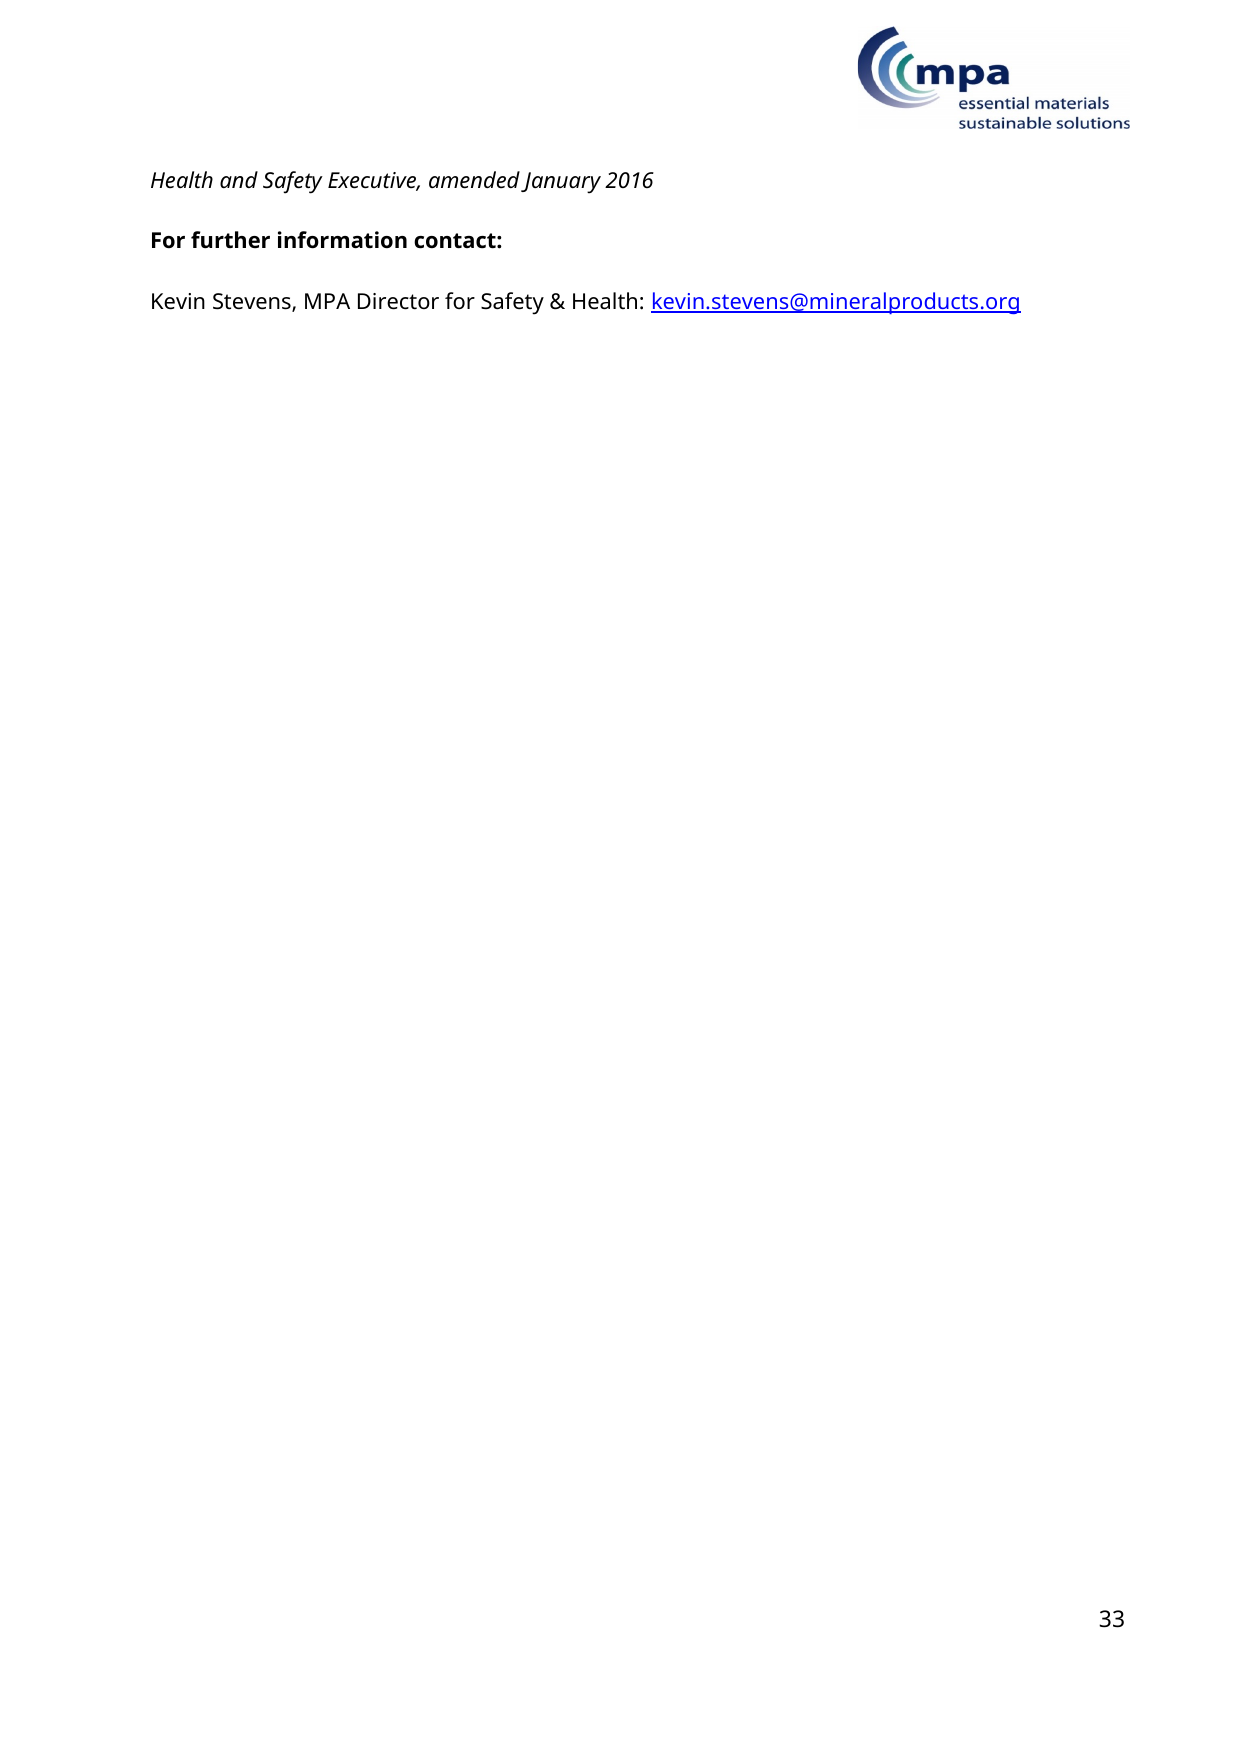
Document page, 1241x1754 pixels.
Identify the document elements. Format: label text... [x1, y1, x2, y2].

picture [857, 26, 1130, 129]
text For further information contact: [150, 225, 1122, 255]
text Health and Safety Executive, amended January 2016 [150, 164, 1122, 194]
text Kevin Stevens, MPA Director for Safety & Health: kevin.stevens@mineralproducts.org [150, 286, 1122, 315]
